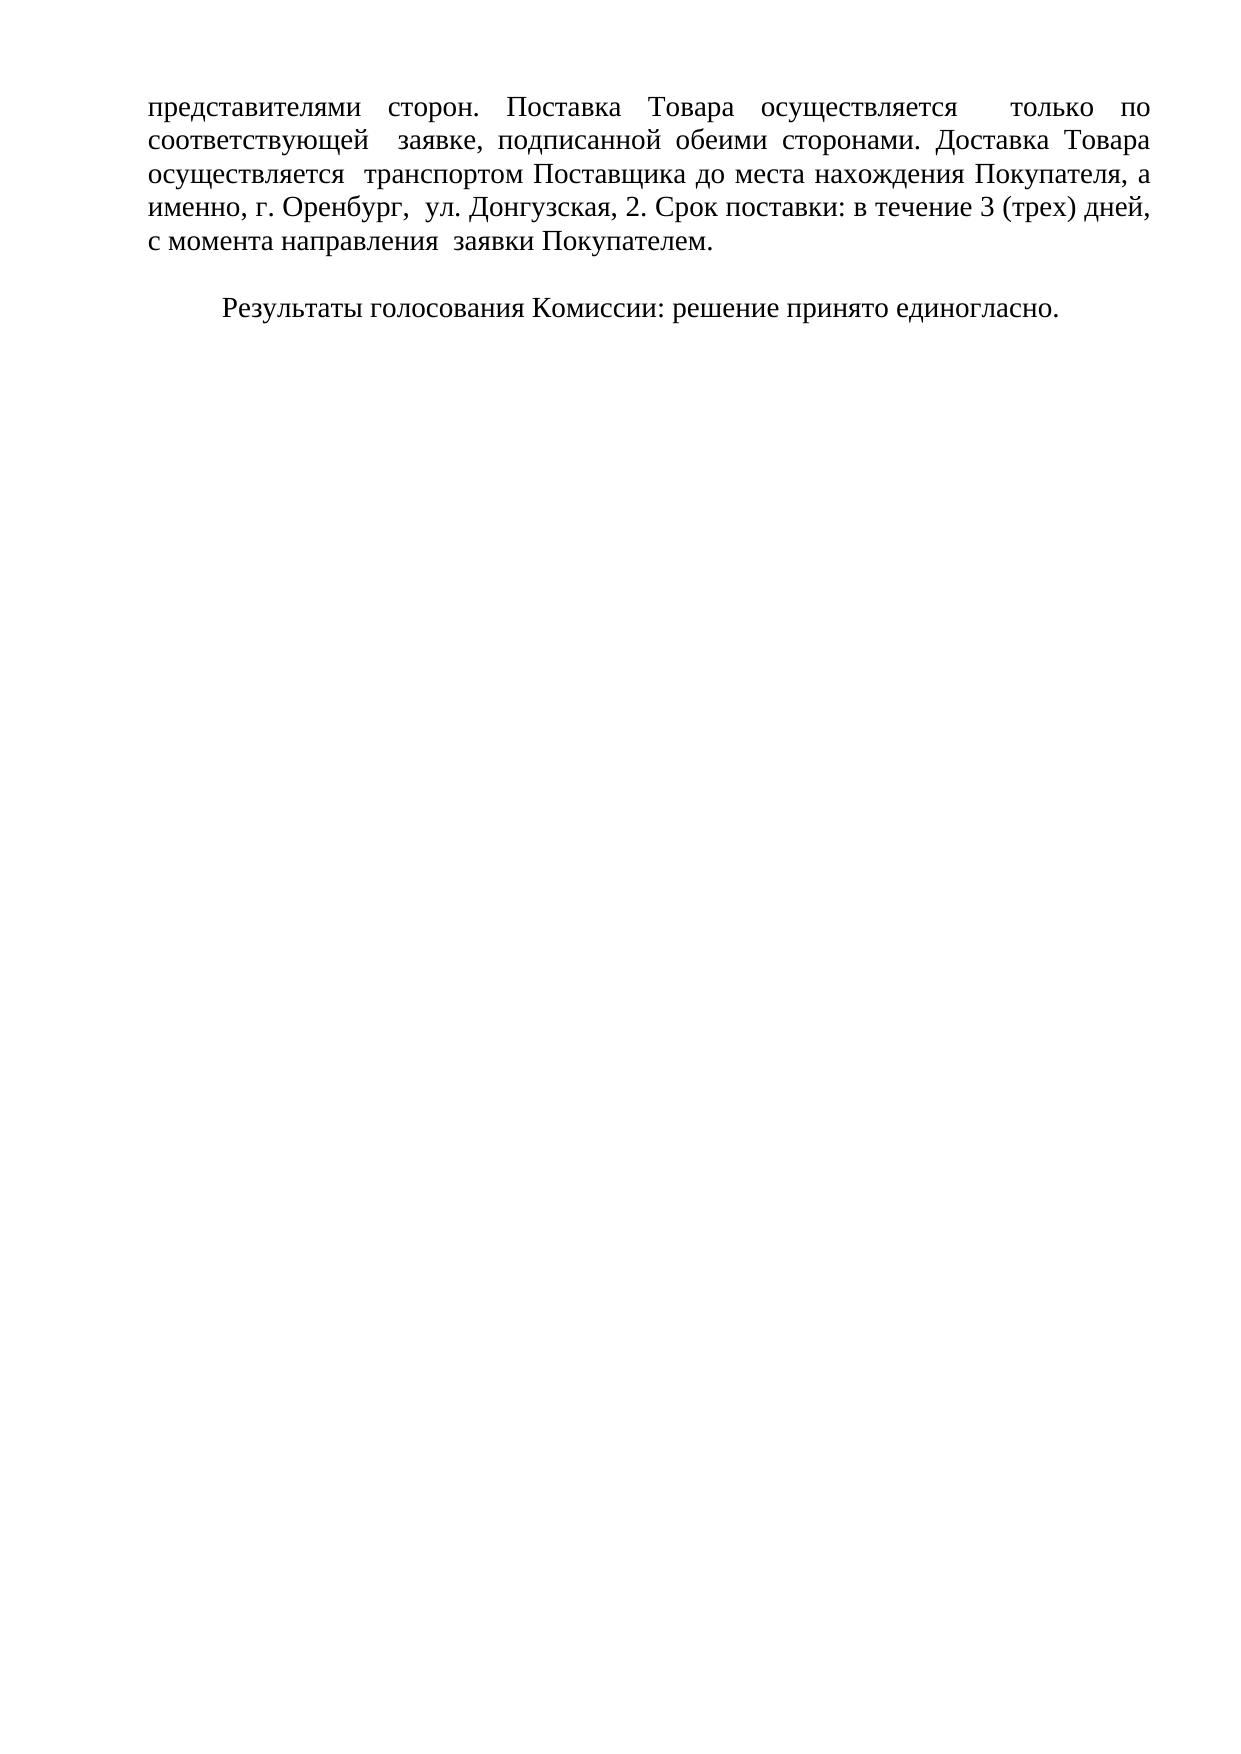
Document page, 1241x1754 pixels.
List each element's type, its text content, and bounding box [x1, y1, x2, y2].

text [148, 89, 1152, 256]
text Результаты голосования Комиссии: решение принято единогласно. [148, 290, 1152, 323]
